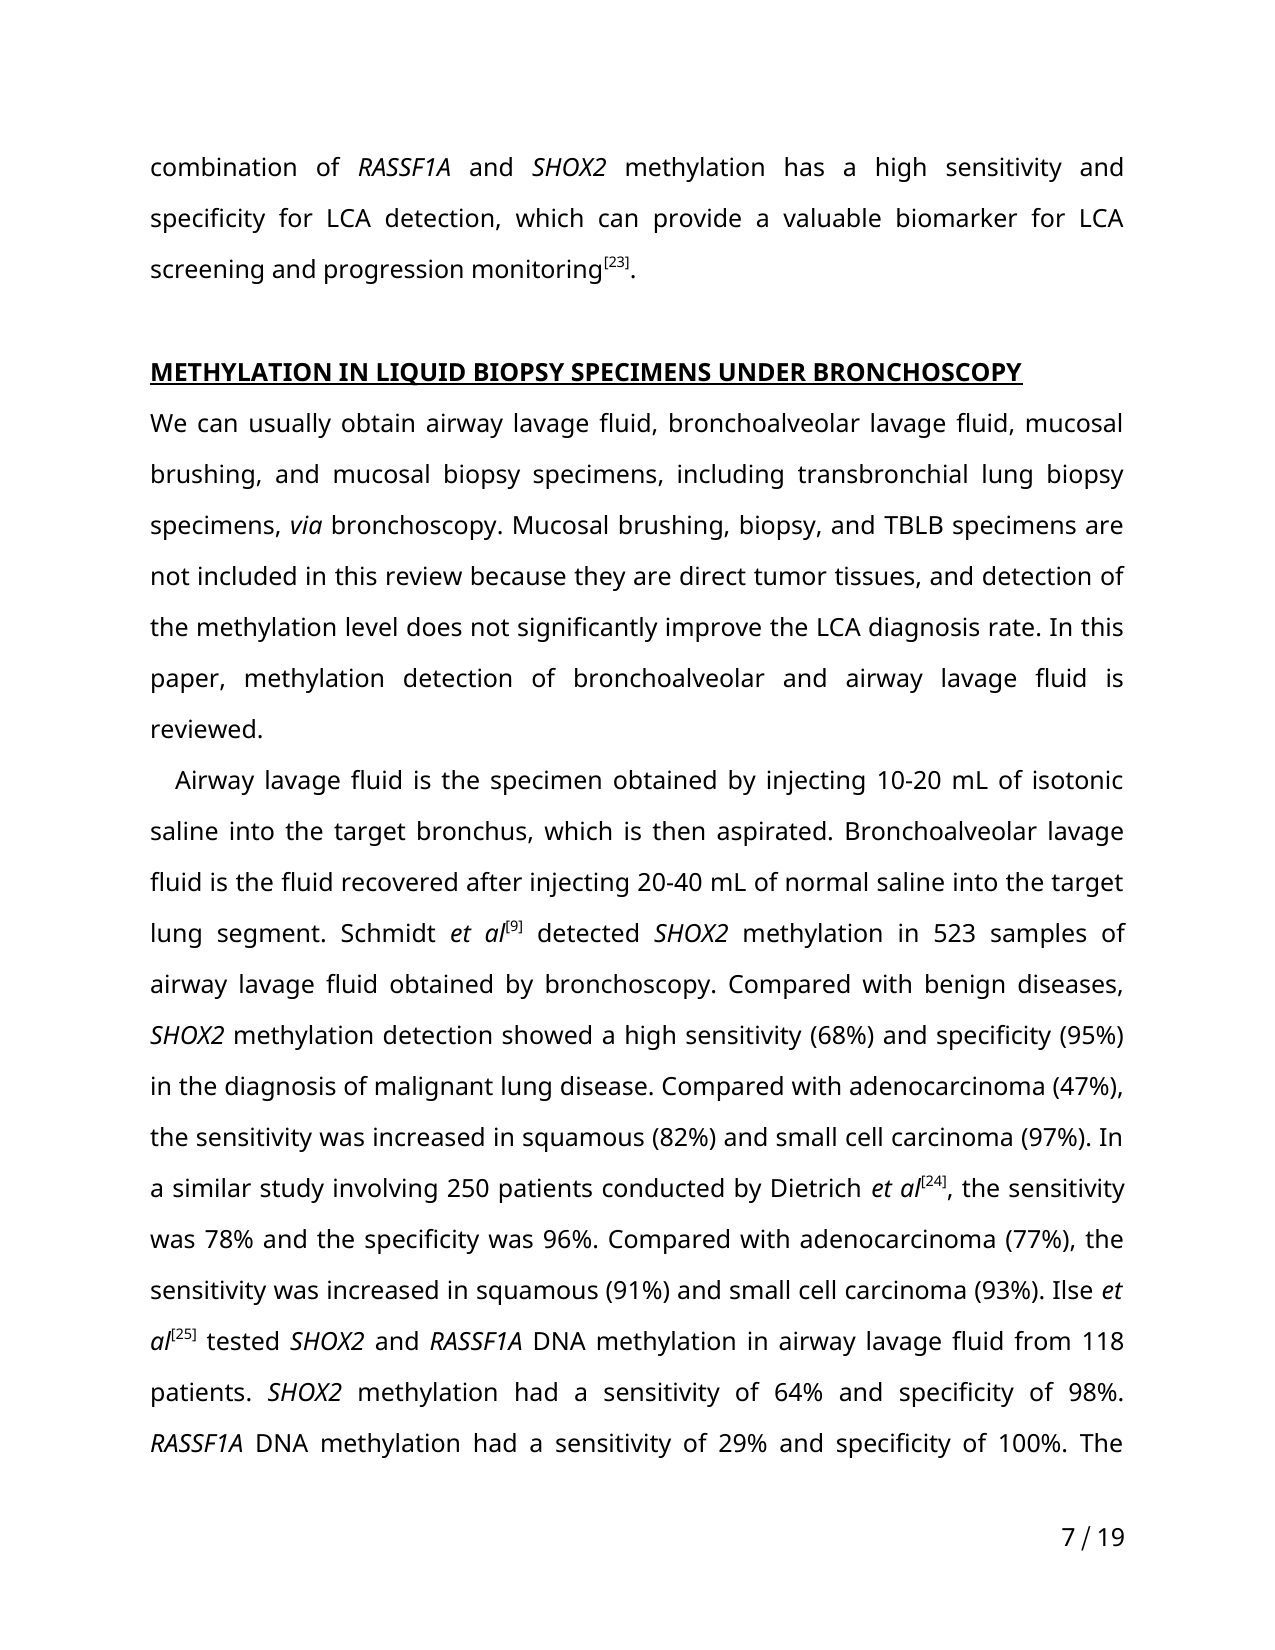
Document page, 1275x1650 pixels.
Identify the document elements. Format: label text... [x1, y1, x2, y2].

text We can usually obtain airway lavage fluid, bronchoalveolar lavage fluid, mucosal brushing, and mucosal biopsy specimens, including transbronchial lung biopsy specimens, via bronchoscopy. Mucosal brushing, biopsy, and TBLB specimens are not included in this review because they are direct tumor tissues, and detection of the methylation level does not significantly improve the LCA diagnosis rate. In this paper, methylation detection of bronchoalveolar and airway lavage fluid is reviewed. [150, 405, 1125, 746]
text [150, 762, 1125, 1460]
text METHYLATION IN LIQUID BIOPSY SPECIMENS UNDER BRONCHOSCOPY [150, 354, 1125, 388]
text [150, 150, 1125, 286]
